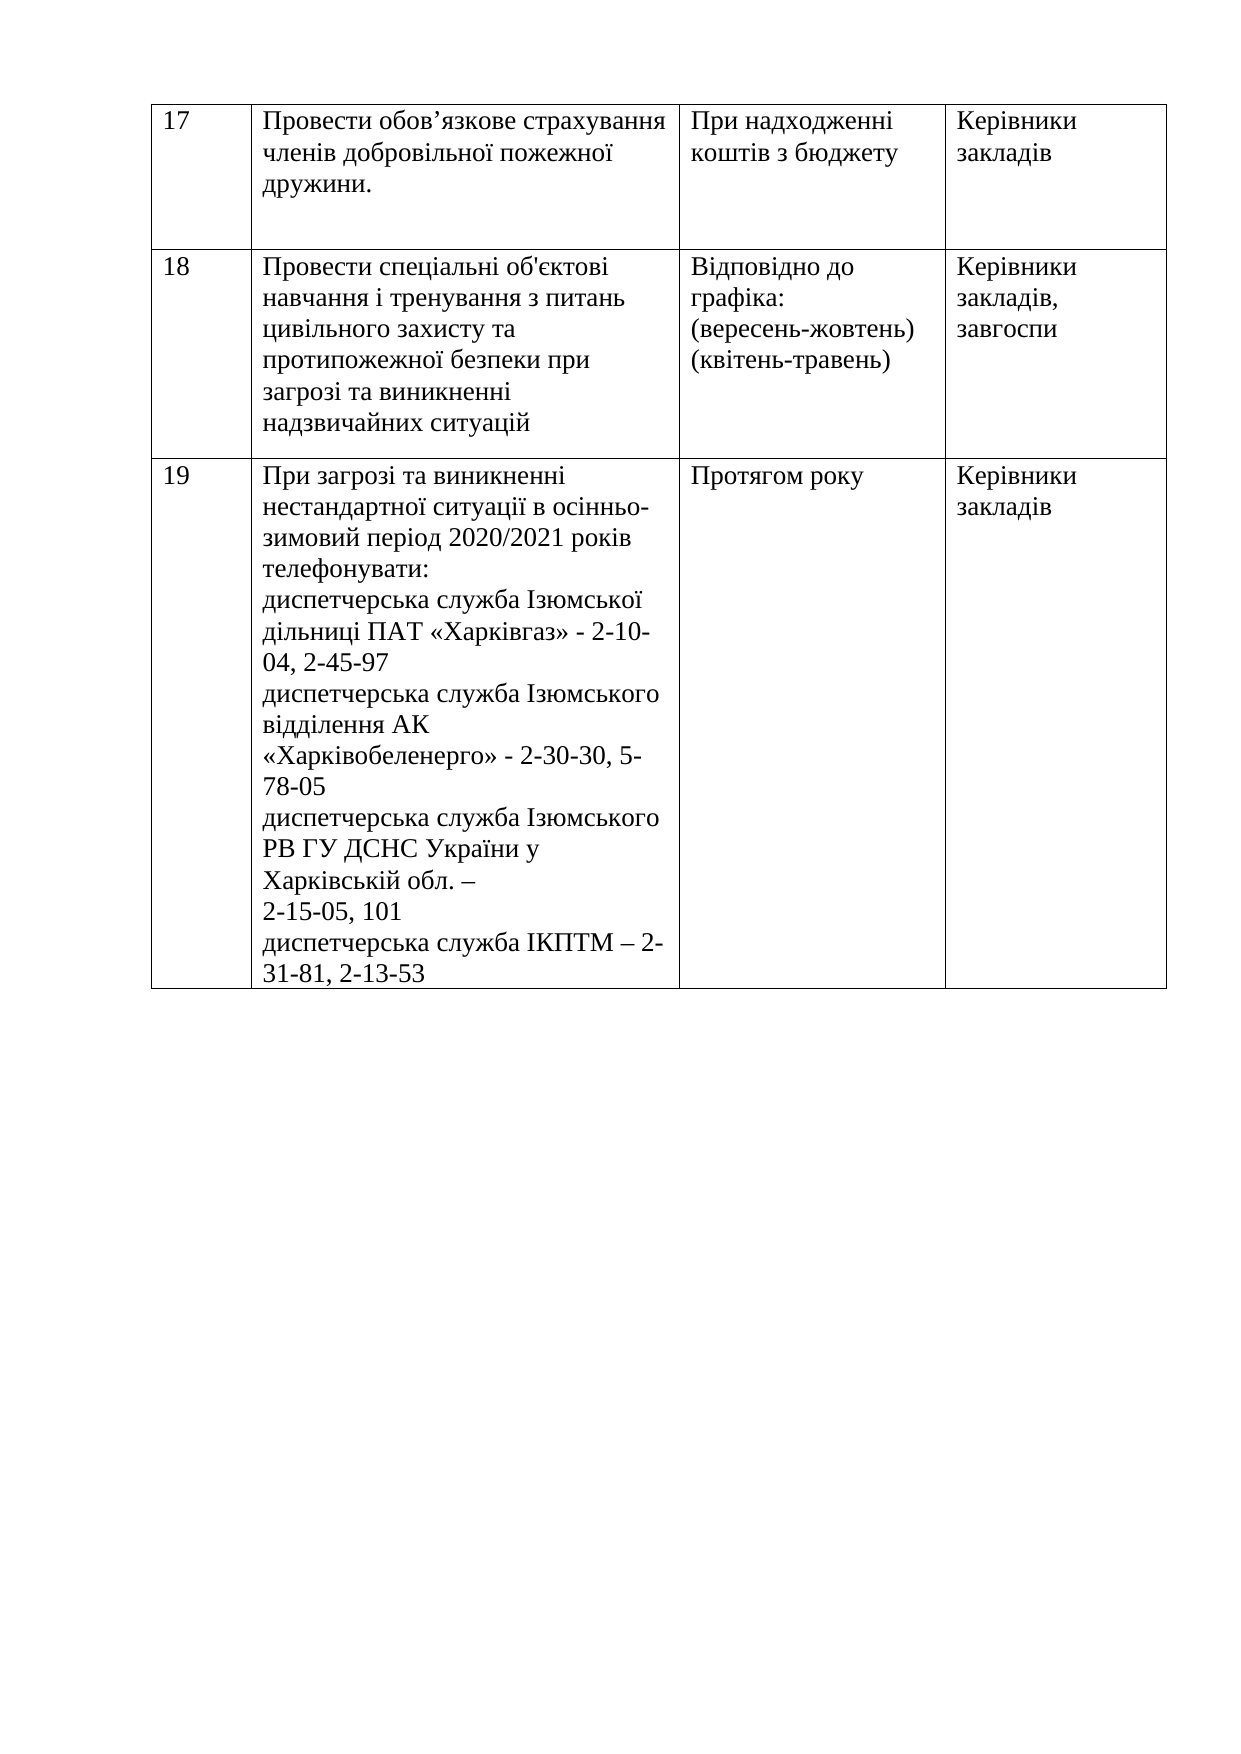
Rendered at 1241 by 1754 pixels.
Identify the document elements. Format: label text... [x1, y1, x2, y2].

table_cell Керівники закладів [946, 105, 1166, 249]
table_cell Відповідно до графіка: (вересень-жовтень) (квітень-травень) [680, 250, 945, 458]
table_cell Протягом року [680, 459, 945, 988]
table_cell 19 [152, 459, 251, 988]
table_cell При загрозі та виникненні нестандартної ситуації в осінньо-зимовий період 2020/2021 років телефонувати: диспетчерська служба Ізюмської дільниці ПАТ «Харківгаз» - 2-10-04, 2-45-97 диспетчерська служба Ізюмського відділення АК «Харківобеленерго» - 2-30-30, 5-78-05 диспетчерська служба Ізюмського РВ ГУ ДСНС України у Харківській обл. – 2-15-05, 101 диспетчерська служба ІКПТМ – 2-31-81, 2-13-53 [252, 459, 679, 988]
table_cell Провести обов’язкове страхування членів добровільної пожежної дружини. [252, 105, 679, 249]
table_cell Керівники закладів [946, 459, 1166, 988]
table_cell 18 [152, 250, 251, 458]
table_cell 17 [152, 105, 251, 249]
table_cell При надходженні коштів з бюджету [680, 105, 945, 249]
table_cell Провести спеціальні об'єктові навчання і тренування з питань цивільного захисту та протипожежної безпеки при загрозі та виникненні надзвичайних ситуацій [252, 250, 679, 458]
table_cell Керівники закладів, завгоспи [946, 250, 1166, 458]
